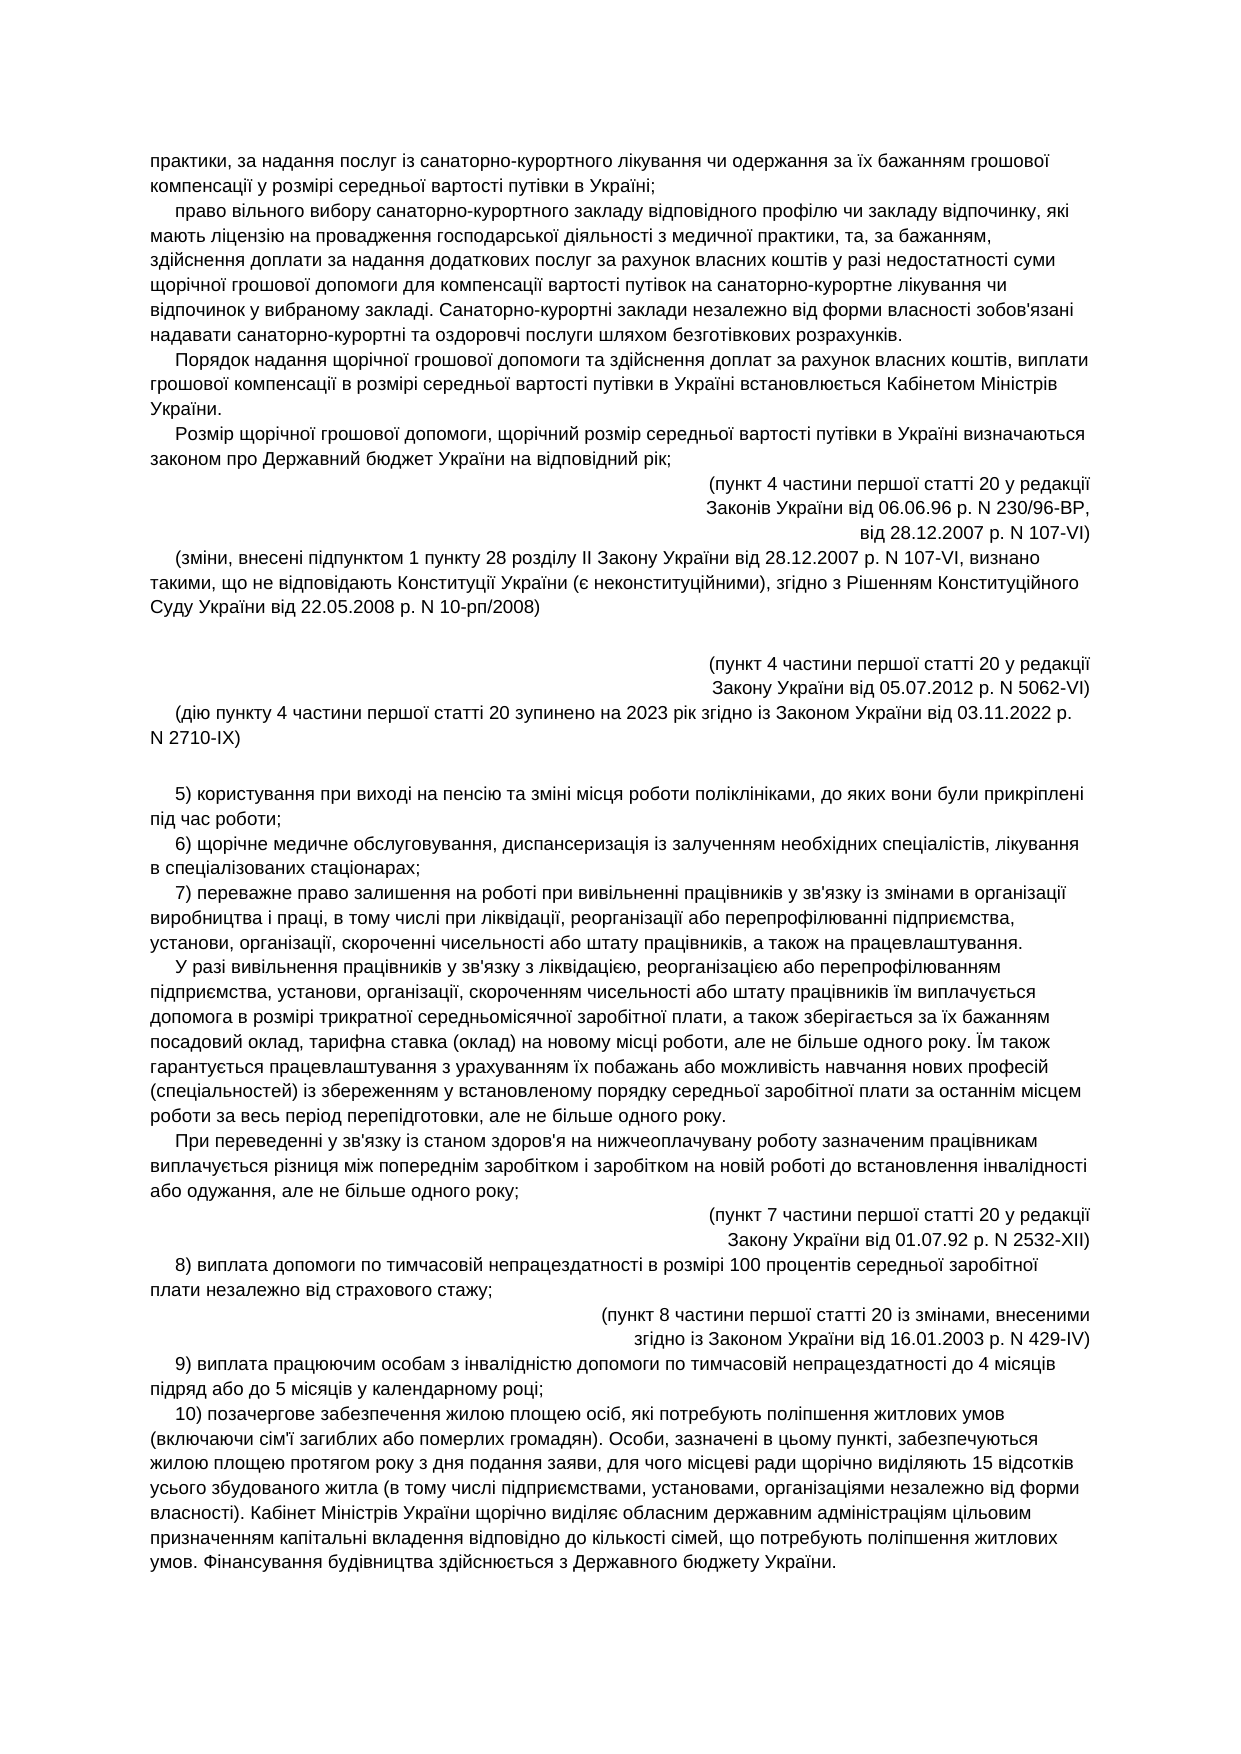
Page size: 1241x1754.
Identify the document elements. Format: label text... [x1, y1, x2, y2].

text 10) позачергове забезпечення жилою площею осіб, які потребують поліпшення житлових умов (включаючи сім'ї загиблих або померлих громадян). Особи, зазначені в цьому пункті, забезпечуються жилою площею протягом року з дня подання заяви, для чого місцеві ради щорічно виділяють 15 відсотків усього збудованого житла (в тому числі підприємствами, установами, організаціями незалежно від форми власності). Кабінет Міністрів України щорічно виділяє обласним державним адміністраціям цільовим призначенням капітальні вкладення відповідно до кількості сімей, що потребують поліпшення житлових умов. Фінансування будівництва здійснюється з Державного бюджету України. [150, 1402, 1090, 1573]
text У разі вивільнення працівників у зв'язку з ліквідацією, реорганізацією або перепрофілюванням підприємства, установи, організації, скороченням чисельності або штату працівників їм виплачується допомога в розмірі трикратної середньомісячної заробітної плати, а також зберігається за їх бажанням посадовий оклад, тарифна ставка (оклад) на новому місці роботи, але не більше одного року. Їм також гарантується працевлаштування з урахуванням їх побажань або можливість навчання нових професій (спеціальностей) із збереженням у встановленому порядку середньої заробітної плати за останнім місцем роботи за весь період перепідготовки, але не більше одного року. [150, 956, 1090, 1127]
text (пункт 8 частини першої статті 20 із змінами, внесеними згідно із Законом України від 16.01.2003 р. N 429-IV) [150, 1303, 1090, 1350]
text Порядок надання щорічної грошової допомоги та здійснення доплат за рахунок власних коштів, виплати грошової компенсації в розмірі середньої вартості путівки в Україні встановлюється Кабінетом Міністрів України. [150, 348, 1090, 419]
text (пункт 4 частини першої статті 20 у редакції Законів України від 06.06.96 р. N 230/96-ВР, від 28.12.2007 р. N 107-VI) [150, 472, 1090, 543]
text 9) виплата працюючим особам з інвалідністю допомоги по тимчасовій непрацездатності до 4 місяців підряд або до 5 місяців у календарному році; [150, 1353, 1090, 1399]
text (пункт 7 частини першої статті 20 у редакції Закону України від 01.07.92 р. N 2532-XII) [150, 1204, 1090, 1251]
text 5) користування при виході на пенсію та зміні місця роботи поліклініками, до яких вони були прикріплені під час роботи; [150, 783, 1090, 829]
text При переведенні у зв'язку із станом здоров'я на нижчеоплачувану роботу зазначеним працівникам виплачується різниця між попереднім заробітком і заробітком на новій роботі до встановлення інвалідності або одужання, але не більше одного року; [150, 1130, 1090, 1201]
text 7) переважне право залишення на роботі при вивільненні працівників у зв'язку із змінами в організації виробництва і праці, в тому числі при ліквідації, реорганізації або перепрофілюванні підприємства, установи, організації, скороченні чисельності або штату працівників, а також на працевлаштування. [150, 882, 1090, 953]
text право вільного вибору санаторно-курортного закладу відповідного профілю чи закладу відпочинку, які мають ліцензію на провадження господарської діяльності з медичної практики, та, за бажанням, здійснення доплати за надання додаткових послуг за рахунок власних коштів у разі недостатності суми щорічної грошової допомоги для компенсації вартості путівок на санаторно-курортне лікування чи відпочинок у вибраному закладі. Санаторно-курортні заклади незалежно від форми власності зобов'язані надавати санаторно-курортні та оздоровчі послуги шляхом безготівкових розрахунків. [150, 199, 1090, 345]
text 8) виплата допомоги по тимчасовій непрацездатності в розмірі 100 процентів середньої заробітної плати незалежно від страхового стажу; [150, 1254, 1090, 1300]
text (зміни, внесені підпунктом 1 пункту 28 розділу II Закону України від 28.12.2007 р. N 107-VI, визнано такими, що не відповідають Конституції України (є неконституційними), згідно з Рішенням Конституційного Суду України від 22.05.2008 р. N 10-рп/2008) [150, 547, 1090, 618]
text 6) щорічне медичне обслуговування, диспансеризація із залученням необхідних спеціалістів, лікування в спеціалізованих стаціонарах; [150, 832, 1090, 879]
text (пункт 4 частини першої статті 20 у редакції Закону України від 05.07.2012 р. N 5062-VI) [150, 652, 1090, 699]
text (дію пункту 4 частини першої статті 20 зупинено на 2023 рік згідно із Законом України від 03.11.2022 р. N 2710-IX) [150, 702, 1090, 748]
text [150, 150, 1090, 196]
text Розмір щорічної грошової допомоги, щорічний розмір середньої вартості путівки в Україні визначаються законом про Державний бюджет України на відповідний рік; [150, 423, 1090, 469]
